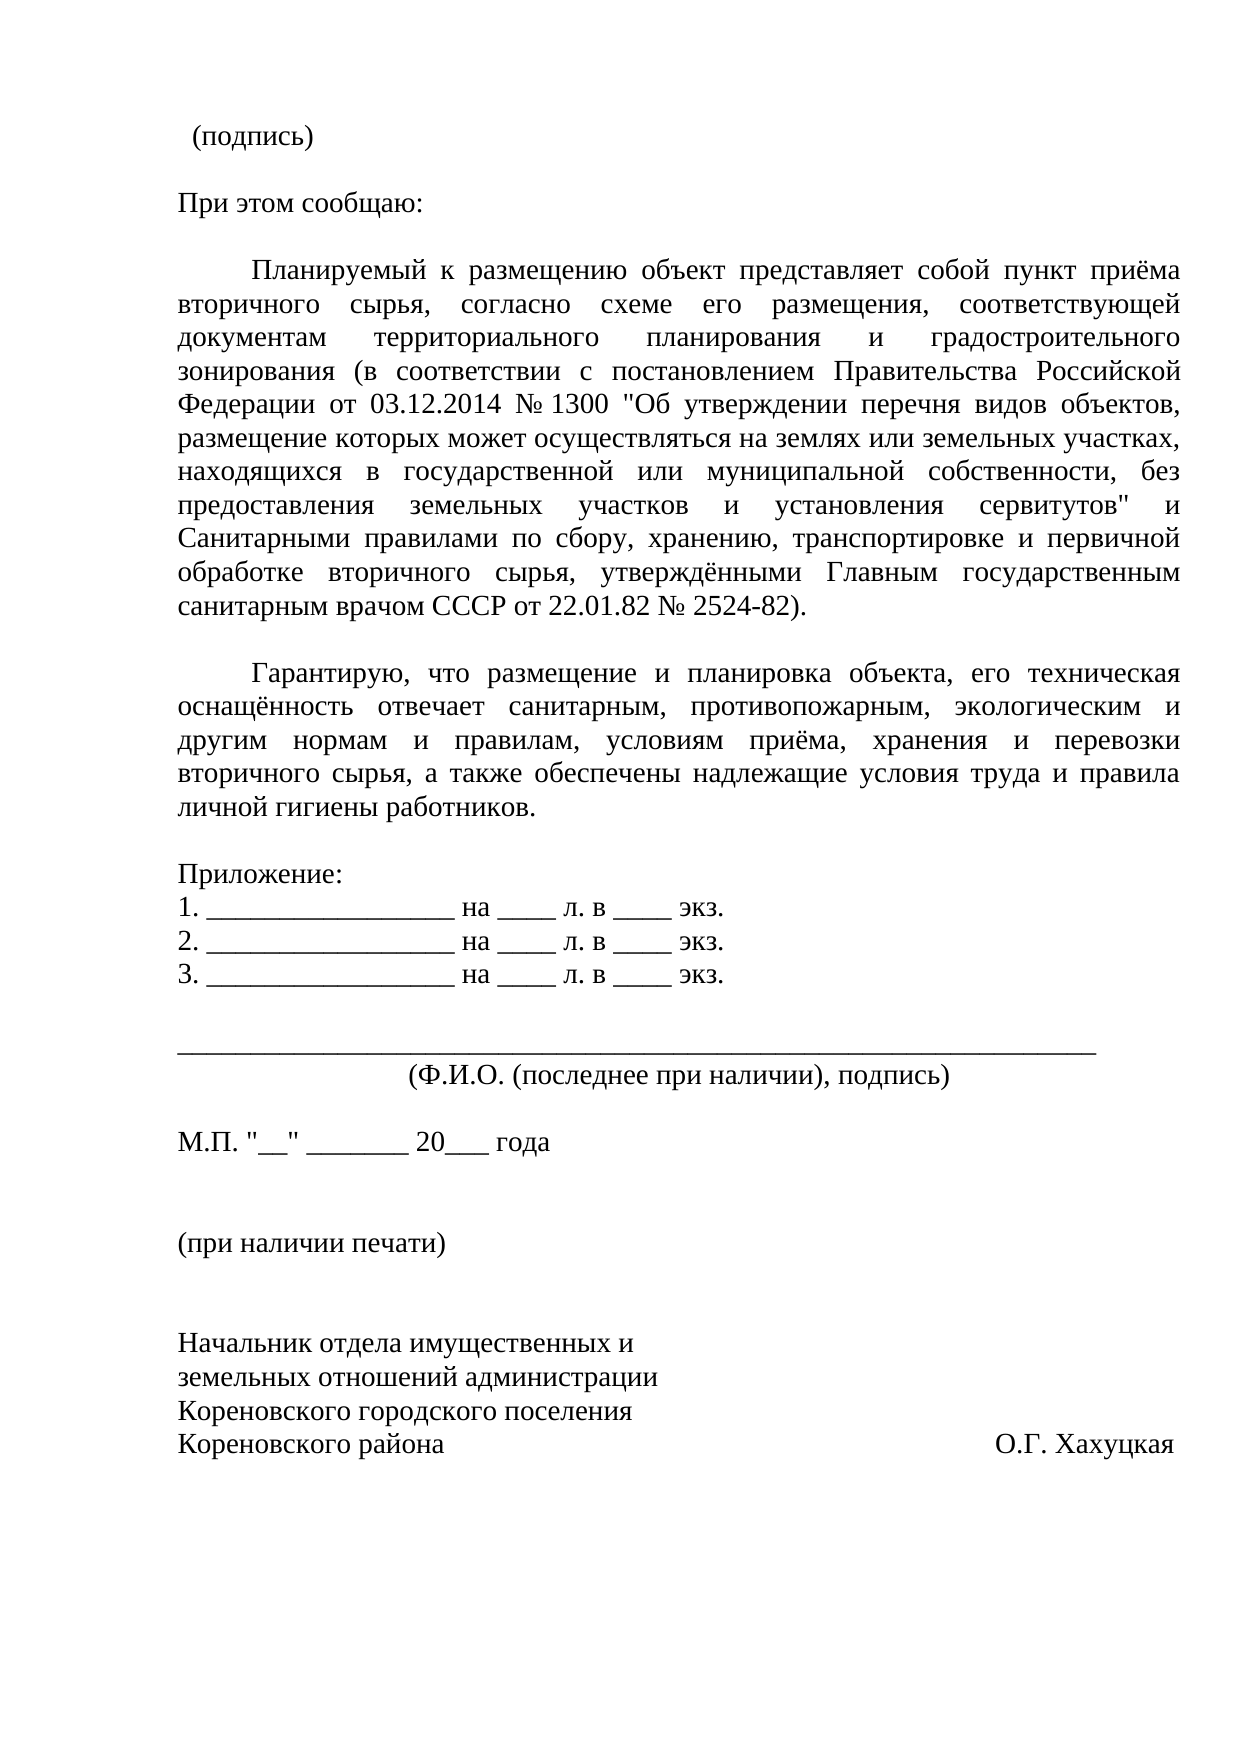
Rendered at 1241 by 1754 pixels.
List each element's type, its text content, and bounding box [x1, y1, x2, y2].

text Гарантирую, что размещение и планировка объекта, его техническая оснащённость отвечает санитарным, противопожарным, экологическим и другим нормам и правилам, условиям приёма, хранения и перевозки вторичного сырья, а также обеспечены надлежащие условия труда и правила личной гигиены работников. [177, 655, 1181, 822]
text Приложение: [177, 856, 1181, 889]
text (подпись) [177, 118, 1181, 152]
text Планируемый к размещению объект представляет собой пункт приёма вторичного сырья, согласно схеме его размещения, соответствующей документам территориального планирования и градостроительного зонирования (в соответствии с постановлением Правительства Российской Федерации от 03.12.2014 № 1300 "Об утверждении перечня видов объектов, размещение которых может осуществляться на землях или земельных участках, находящихся в государственной или муниципальной собственности, без предоставления земельных участков и установления сервитутов" и Санитарными правилами по сбору, хранению, транспортировке и первичной обработке вторичного сырья, утверждёнными Главным государственным санитарным врачом СССР от 22.01.82 № 2524-82). [177, 252, 1181, 621]
text земельных отношений администрации [177, 1359, 1181, 1393]
text 3. _________________ на ____ л. в ____ экз. [177, 957, 1181, 990]
text Кореновского городского поселения [177, 1393, 1181, 1426]
text (при наличии печати) [177, 1225, 1181, 1258]
text М.П. "__" _______ 20___ года [177, 1124, 1181, 1158]
text _______________________________________________________________ [177, 1024, 1181, 1057]
text (Ф.И.О. (последнее при наличии), подпись) [177, 1057, 1181, 1091]
text 2. _________________ на ____ л. в ____ экз. [177, 923, 1181, 957]
text 1. _________________ на ____ л. в ____ экз. [177, 889, 1181, 923]
text Начальник отдела имущественных и [177, 1326, 1181, 1359]
text При этом сообщаю: [177, 185, 1181, 219]
text Кореновского района О.Г. Хахуцкая [177, 1426, 1181, 1460]
